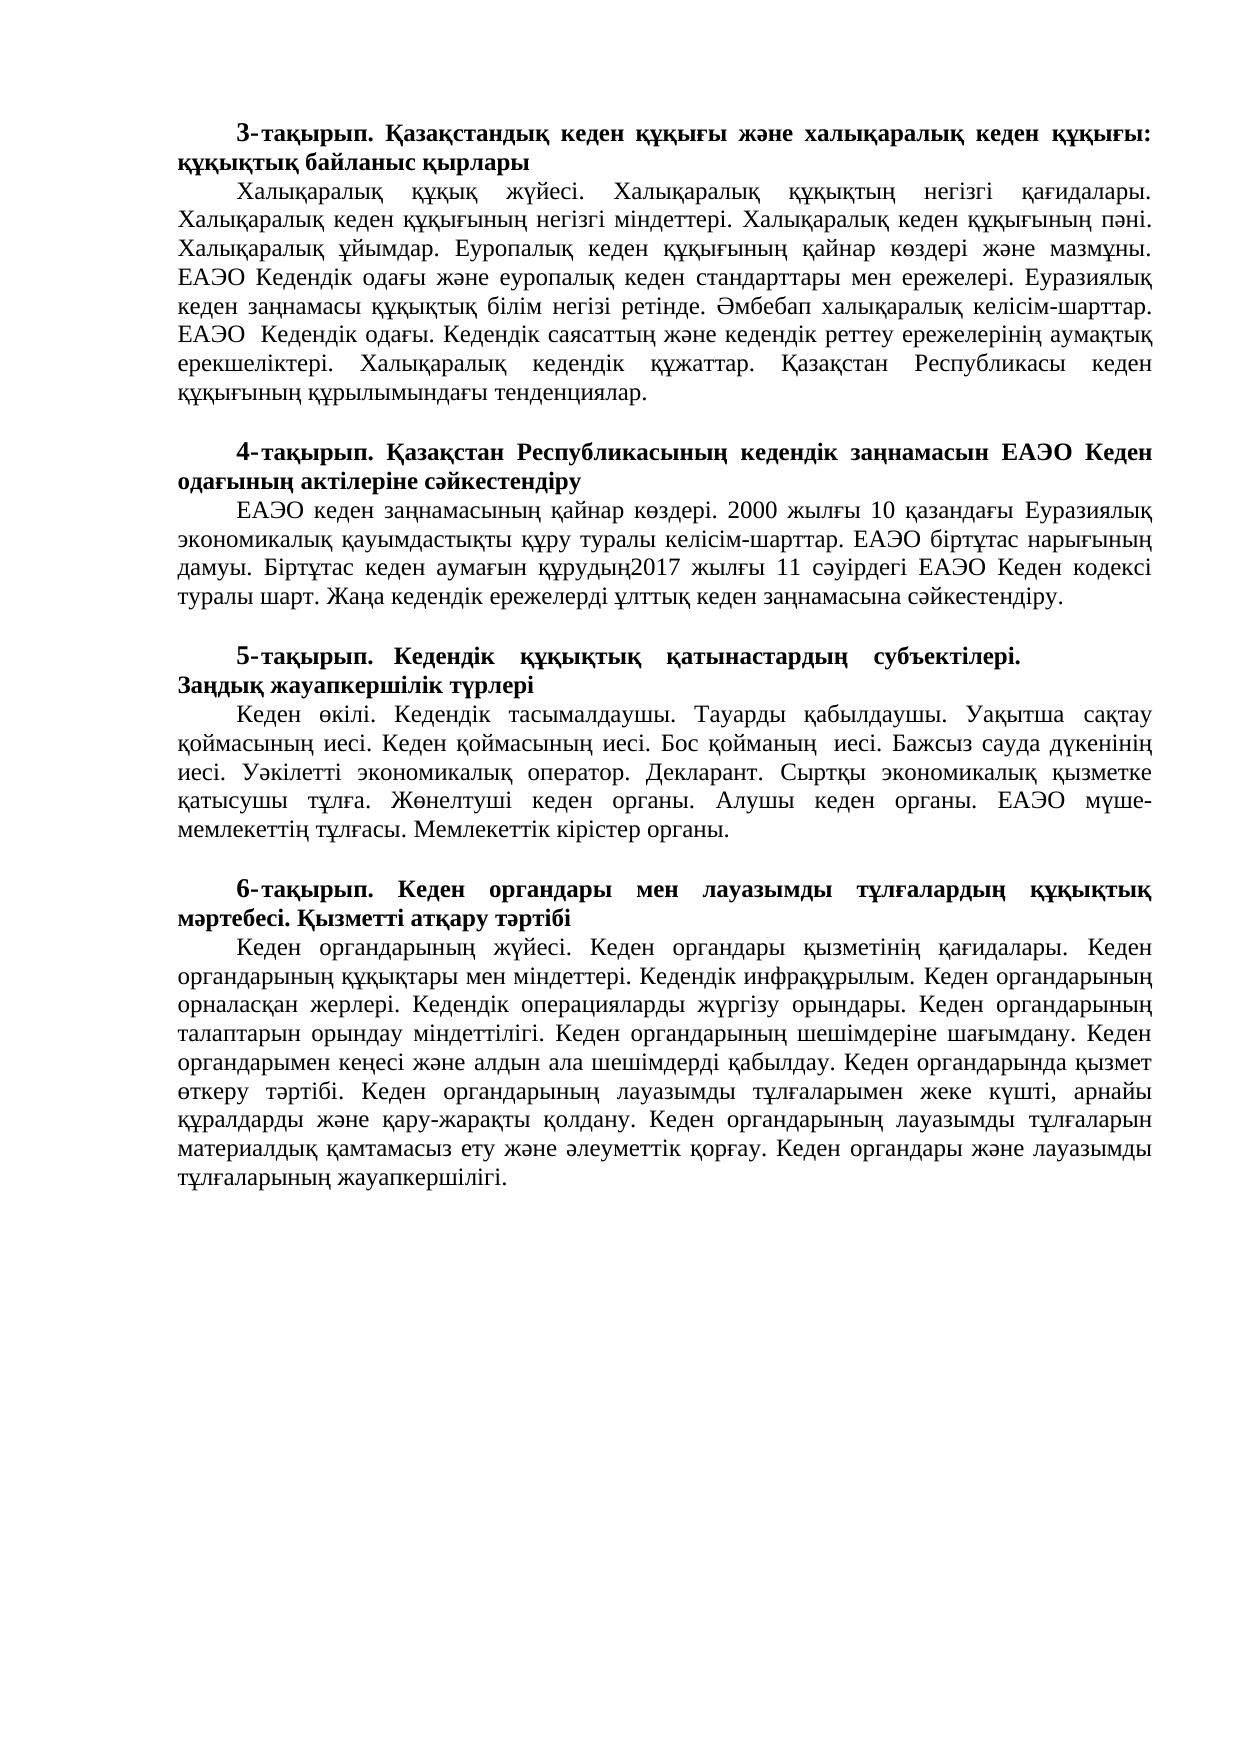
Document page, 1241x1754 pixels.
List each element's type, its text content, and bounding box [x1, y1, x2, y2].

subtitle тақырып. Қазақстан Республикасының кедендік заңнамасын ЕАЭО Кеден одағының актілеріне сәйкестендіру [177, 435, 1152, 495]
text Заңдық жауапкершілік түрлері [177, 671, 1165, 699]
text Кеден өкілі. Кедендік тасымалдаушы. Тауарды қабылдаушы. Уақытша сақтау қоймасының иесі. Кеден қоймасының иесі. Бос қойманың иесі. Бажсыз сауда дүкенінің иесі. Уәкілетті экономикалық оператор. Декларант. Сыртқы экономикалық қызметке қатысушы тұлға. Жөнелтуші кеден органы. Алушы кеден органы. ЕАЭО мүше-мемлекеттің тұлғасы. Мемлекеттік кірістер органы. [177, 699, 1152, 843]
subtitle тақырып. Кедендік құқықтық қатынастардың субъектілері. [236, 639, 1165, 671]
text Халықаралық құқық жүйесі. Халықаралық құқықтың негізгі қағидалары. Халықаралық кеден құқығының негізгі міндеттері. Халықаралық кеден құқығының пәні. Халықаралық ұйымдар. Еуропалық кеден құқығының қайнар көздері және мазмұны. ЕАЭО Кедендік одағы және еуропалық кеден стандарттары мен ережелері. Еуразиялық кеден заңнамасы құқықтық білім негізі ретінде. Әмбебап халықаралық келісім-шарттар. ЕАЭО Кедендік одағы. Кедендік саясаттың және кедендік реттеу ережелерінің аумақтық ерекшеліктері. Халықаралық кедендік құжаттар. Қазақстан Республикасы кеден құқығының құрылымындағы тенденциялар. [177, 176, 1152, 406]
text Кеден органдарының жүйесі. Кеден органдары қызметінің қағидалары. Кеден органдарының құқықтары мен міндеттері. Кедендік инфрақұрылым. Кеден органдарының орналасқан жерлері. Кедендік операцияларды жүргізу орындары. Кеден органдарының талаптарын орындау міндеттілігі. Кеден органдарының шешімдеріне шағымдану. Кеден органдарымен кеңесі және алдын ала шешімдерді қабылдау. Кеден органдарында қызмет өткеру тәртібі. Кеден органдарының лауазымды тұлғаларымен жеке күшті, арнайы құралдарды және қару-жарақты қолдану. Кеден органдарының лауазымды тұлғаларын материалдық қамтамасыз ету және әлеуметтік қорғау. Кеден органдары және лауазымды тұлғаларының жауапкершілігі. [177, 932, 1152, 1191]
subtitle тақырып. Қазақстандық кеден құқығы және халықаралық кеден құқығы: құқықтық байланыс қырлары [177, 116, 1152, 176]
text ЕАЭО кеден заңнамасының қайнар көздері. 2000 жылғы 10 қазандағы Еуразиялық экономикалық қауымдастықты құру туралы келісім-шарттар. ЕАЭО біртұтас нарығының дамуы. Біртұтас кеден аумағын құрудың2017 жылғы 11 сәуірдегі ЕАЭО Кеден кодексі туралы шарт. Жаңа кедендік ережелерді ұлттық кеден заңнамасына сәйкестендіру. [177, 495, 1152, 610]
subtitle тақырып. Кеден органдары мен лауазымды тұлғалардың құқықтық мәртебесі. Қызметті атқару тәртібі [177, 872, 1152, 932]
